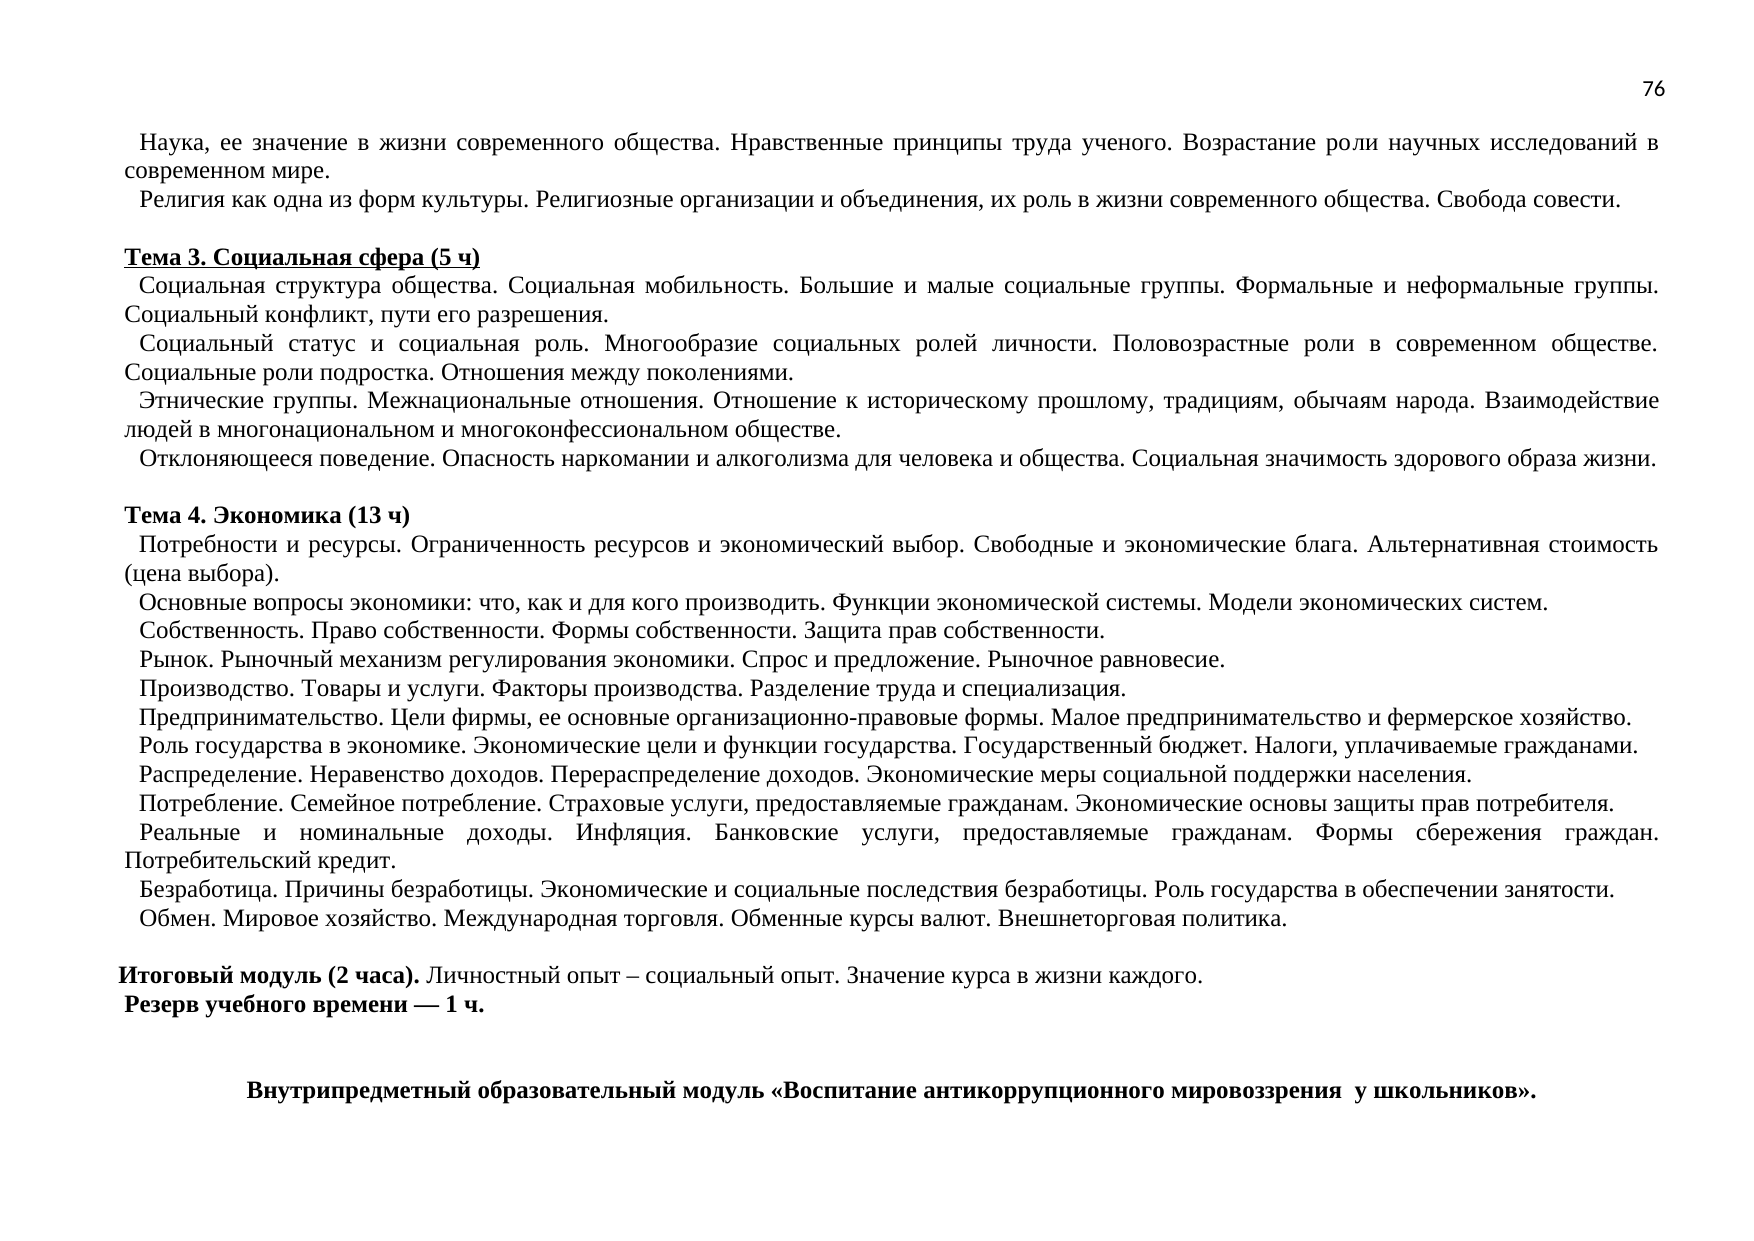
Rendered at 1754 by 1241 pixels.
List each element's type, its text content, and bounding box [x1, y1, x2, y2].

text Обмен. Мировое хозяйство. Международная торговля. Обменные курсы валют. Внешнеторговая политика. [124, 903, 1659, 932]
text Основные вопросы экономики: что, как и для кого производить. Функции экономической системы. Модели экономических систем. [124, 587, 1659, 615]
text Этнические группы. Межнациональные отношения. Отношение к историческому прошлому, традициям, обычаям народа. Взаимодействие людей в многонациональном и многоконфессиональном обществе. [124, 385, 1659, 443]
text Социальная структура общества. Социальная мобильность. Большие и малые социальные группы. Формальные и неформальные группы. Социальный конфликт, пути его разрешения. [124, 270, 1659, 328]
text Собственность. Право собственности. Формы собственности. Защита прав собственности. [124, 615, 1659, 644]
text Предпринимательство. Цели фирмы, ее основные организационно-правовые формы. Малое предпринимательство и фермерское хозяйство. [124, 702, 1659, 730]
text Отклоняющееся поведение. Опасность наркомании и алкоголизма для человека и общества. Социальная значимость здорового образа жизни. [124, 443, 1659, 472]
text Потребности и ресурсы. Ограниченность ресурсов и экономический выбор. Свободные и экономические блага. Альтернативная стоимость (цена выбора). [124, 529, 1659, 587]
text Религия как одна из форм культуры. Религиозные организации и объединения, их роль в жизни современного общества. Свобода совести. [124, 184, 1659, 213]
text Итоговый модуль (2 часа). Личностный опыт – социальный опыт. Значение курса в жизни каждого. [118, 960, 1665, 989]
text Распределение. Неравенство доходов. Перераспределение доходов. Экономические меры социальной поддержки населения. [124, 759, 1659, 788]
text Социальный статус и социальная роль. Многообразие социальных ролей личности. Половозрастные роли в современном обществе. Социальные роли подростка. Отношения между поколениями. [124, 328, 1659, 385]
text Производство. Товары и услуги. Факторы производства. Разделение труда и специализация. [124, 673, 1659, 702]
text Тема 4. Экономика (13 ч) [124, 500, 1659, 529]
text Реальные и номинальные доходы. Инфляция. Банковские услуги, предоставляемые гражданам. Формы сбережения граждан. Потребительский кредит. [124, 817, 1659, 874]
text Внутрипредметный образовательный модуль «Воспитание антикоррупционного мировоззрения у школьников». [118, 1075, 1665, 1104]
text Наука, ее значение в жизни современного общества. Нравственные принципы труда ученого. Возрастание роли научных исследований в современном мире. [124, 127, 1659, 184]
text Рынок. Рыночный механизм регулирования экономики. Спрос и предложение. Рыночное равновесие. [124, 644, 1659, 673]
text Роль государства в экономике. Экономические цели и функции государства. Государственный бюджет. Налоги, уплачиваемые гражданами. [124, 730, 1659, 759]
text Безработица. Причины безработицы. Экономические и социальные последствия безработицы. Роль государства в обеспечении занятости. [124, 874, 1659, 903]
text Резерв учебного времени — 1 ч. [124, 989, 1659, 1018]
text Потребление. Семейное потребление. Страховые услуги, предоставляемые гражданам. Экономические основы защиты прав потребителя. [124, 788, 1659, 817]
text Тема 3. Социальная сфера (5 ч) [124, 242, 1659, 270]
